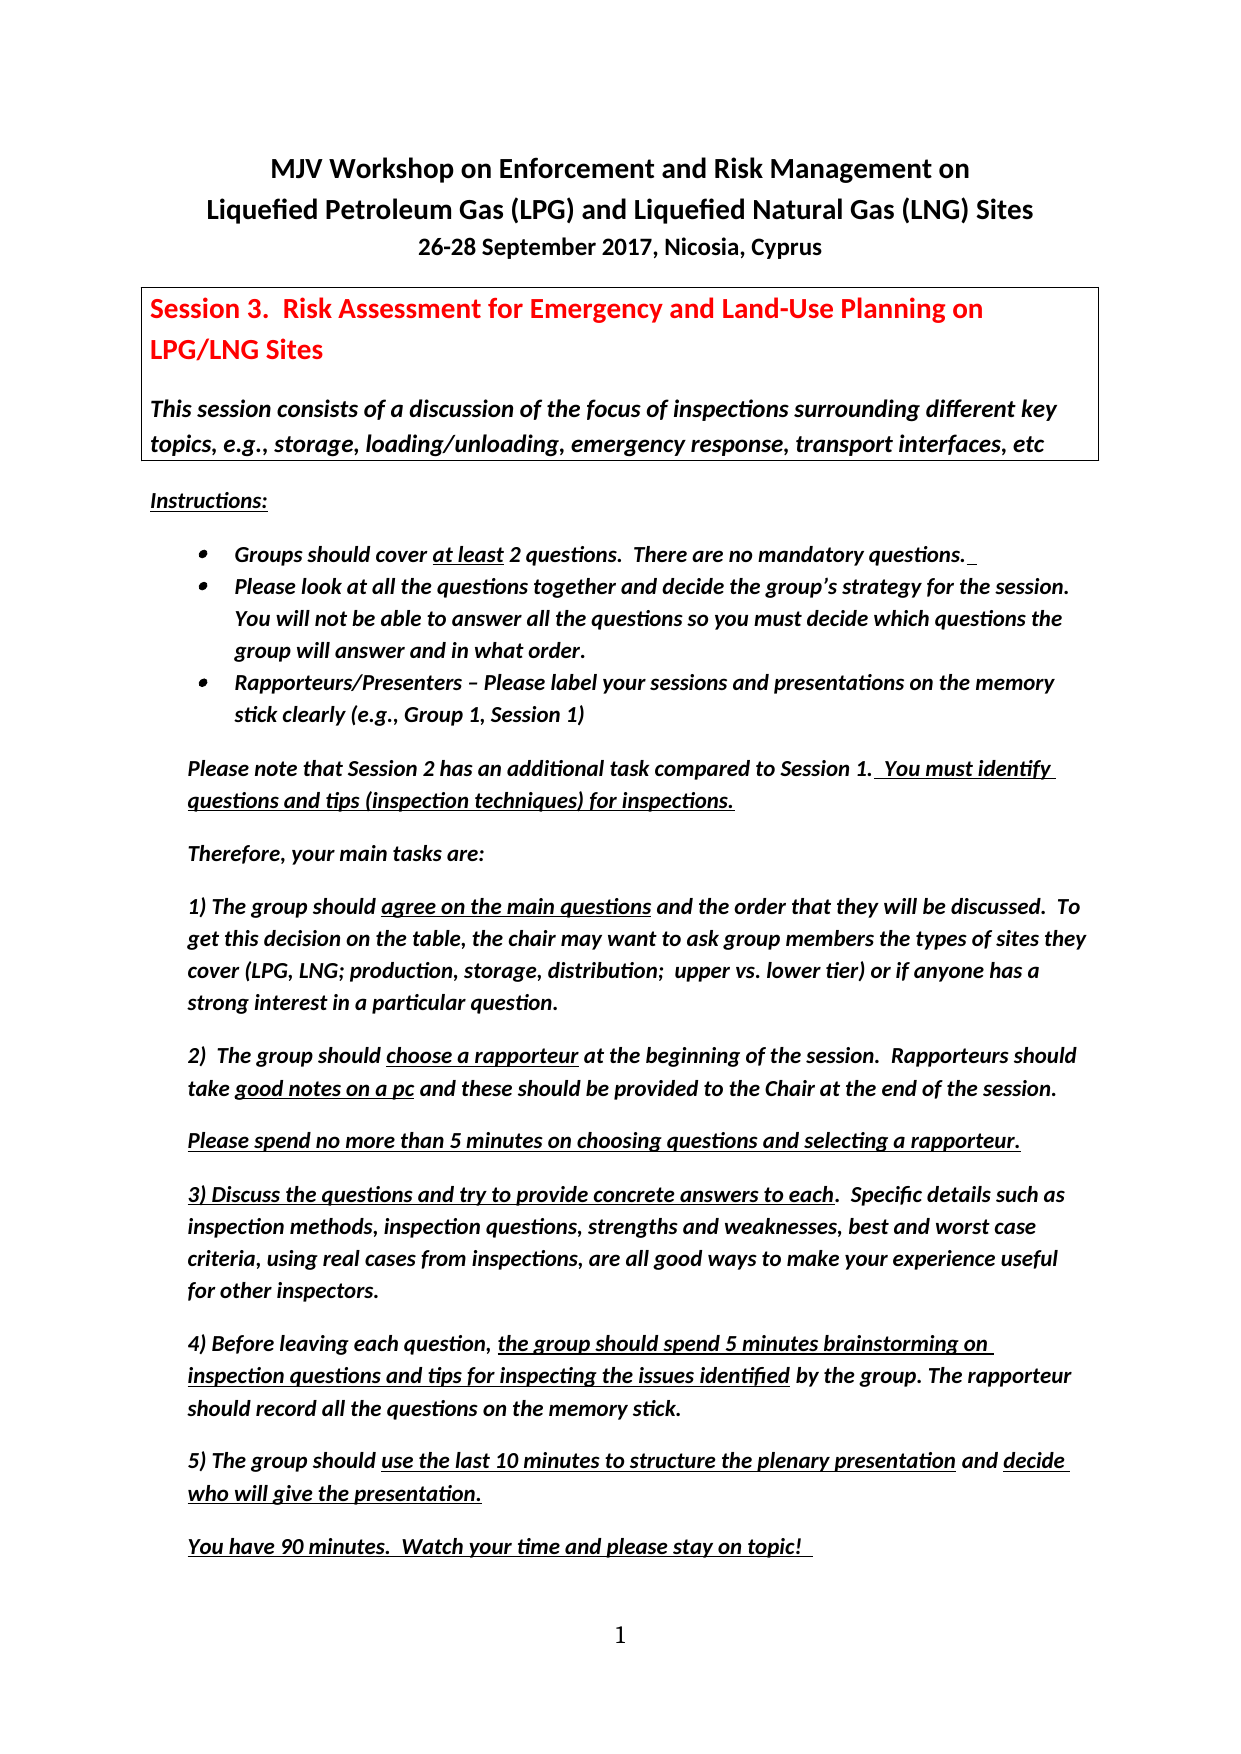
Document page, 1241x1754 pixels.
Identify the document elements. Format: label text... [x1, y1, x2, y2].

list Rapporteurs/Presenters – Please label your sessions and presentations on the memory stick clearly (e.g., Group 1, Session 1) [197, 668, 1090, 729]
text Please spend no more than 5 minutes on choosing questions and selecting a rapporteur. [187, 1127, 1090, 1155]
list Please look at all the questions together and decide the group’s strategy for the session. You will not be able to answer all the questions so you must decide which questions the group will answer and in what order. [197, 572, 1090, 664]
text You have 90 minutes. Watch your time and please stay on topic! [187, 1532, 1090, 1560]
text This session consists of a discussion of the focus of inspections surrounding different key topics, e.g., storage, loading/unloading, emergency response, transport interfaces, etc [142, 389, 1098, 460]
text Instructions: [150, 487, 1090, 515]
list Groups should cover at least 2 questions. There are no mandatory questions. [197, 540, 1090, 568]
text 5) The group should use the last 10 minutes to structure the plenary presentation and decide who will give the presentation. [187, 1447, 1090, 1507]
text 2) The group should choose a rapporteur at the beginning of the session. Rapporteurs should take good notes on a pc and these should be provided to the Chair at the end of the session. [187, 1041, 1090, 1102]
text Therefore, your main tasks are: [187, 839, 1090, 867]
text Please note that Session 2 has an additional task compared to Session 1. You must identify questions and tips (inspection techniques) for inspections. [187, 754, 1090, 814]
text MJV Workshop on Enforcement and Risk Management on Liquefied Petroleum Gas (LPG) and Liquefied Natural Gas (LNG) Sites 26-28 September 2017, Nicosia, Cyprus [150, 150, 1090, 262]
text Session 3. Risk Assessment for Emergency and Land-Use Planning on LPG/LNG Sites [142, 288, 1098, 367]
text 3) Discuss the questions and try to provide concrete answers to each. Specific details such as inspection methods, inspection questions, strengths and weaknesses, best and worst case criteria, using real cases from inspections, are all good ways to make your experience useful for other inspectors. [187, 1180, 1090, 1304]
text 4) Before leaving each question, the group should spend 5 minutes brainstorming on inspection questions and tips for inspecting the issues identified by the group. The rapporteur should record all the questions on the memory stick. [187, 1329, 1090, 1422]
text 1) The group should agree on the main questions and the order that they will be discussed. To get this decision on the table, the chair may want to ask group members the types of sites they cover (LPG, LNG; production, storage, distribution; upper vs. lower tier) or if anyone has a strong interest in a particular question. [187, 892, 1090, 1016]
